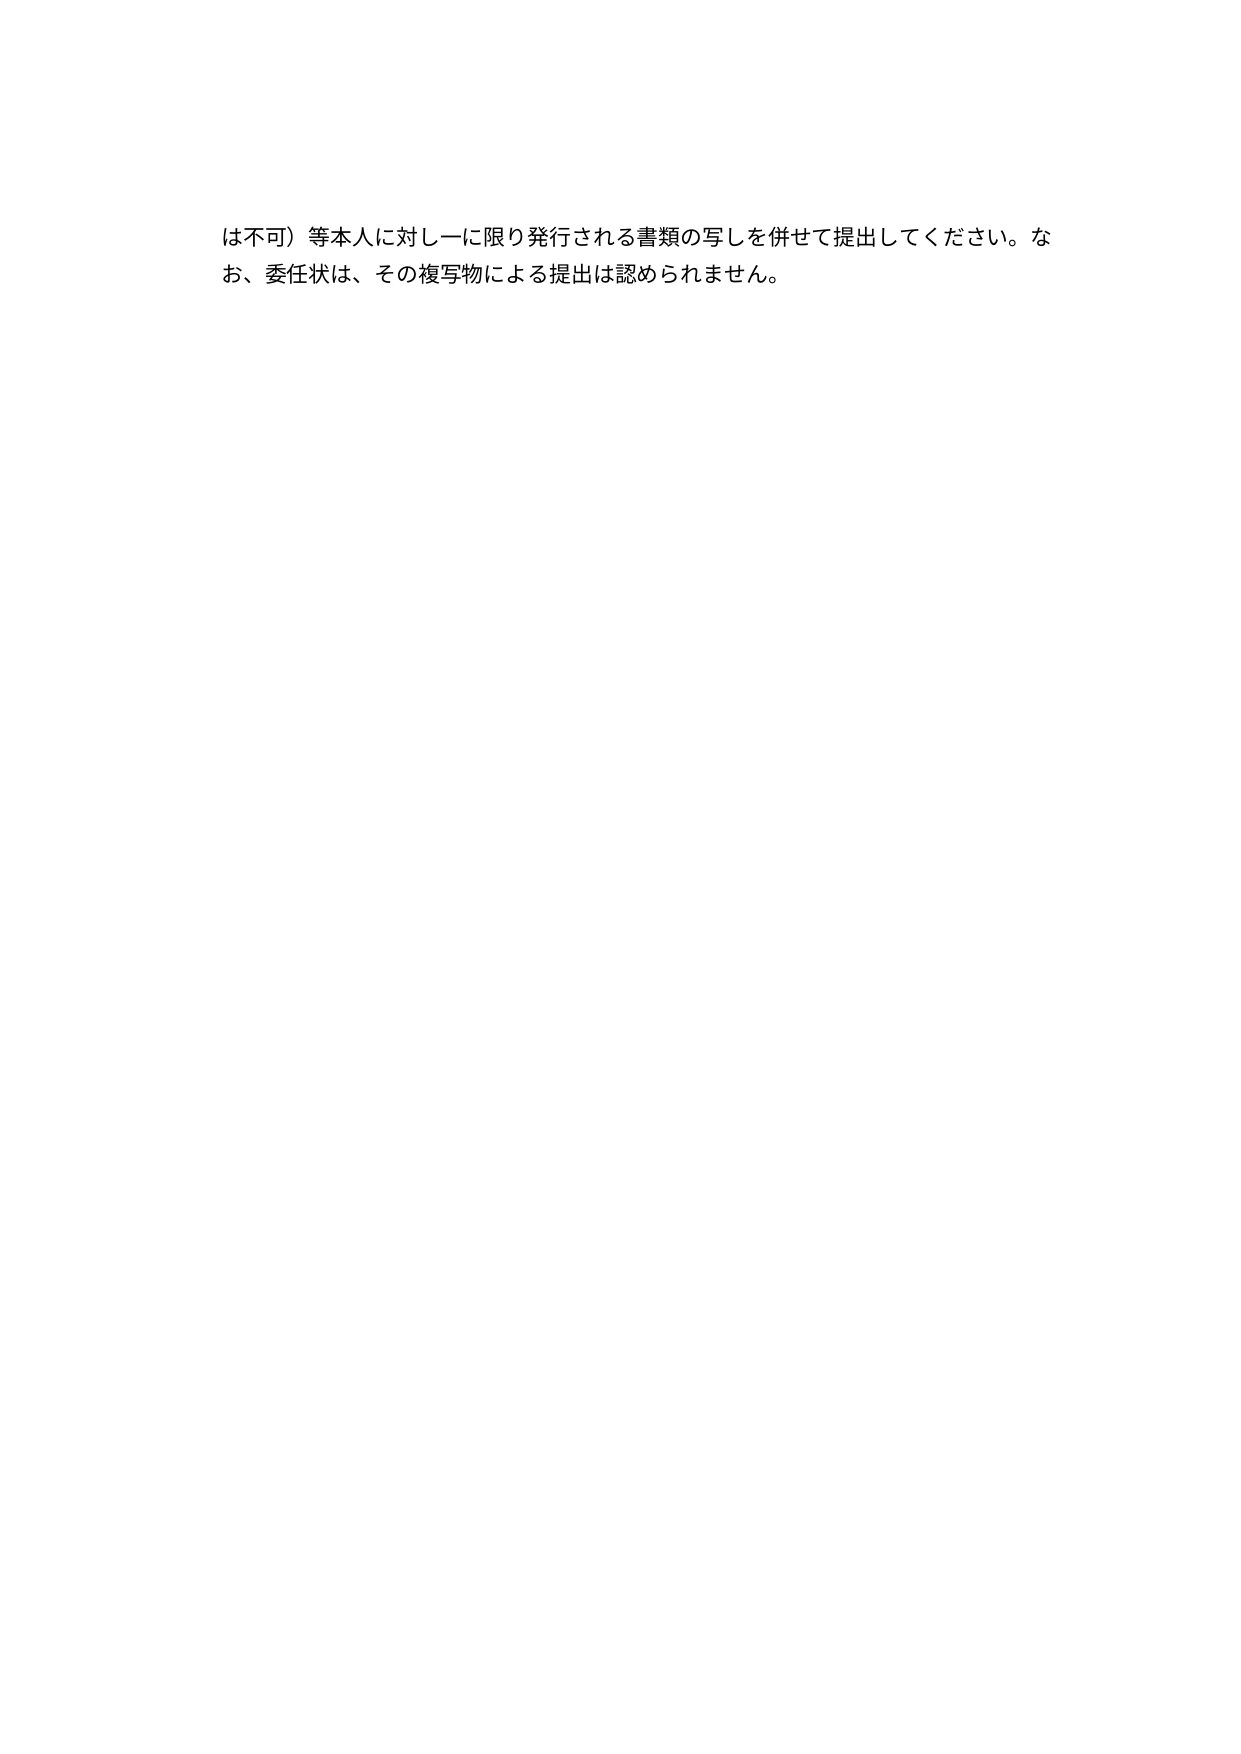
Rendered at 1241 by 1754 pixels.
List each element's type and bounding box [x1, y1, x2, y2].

text [221, 217, 1063, 292]
